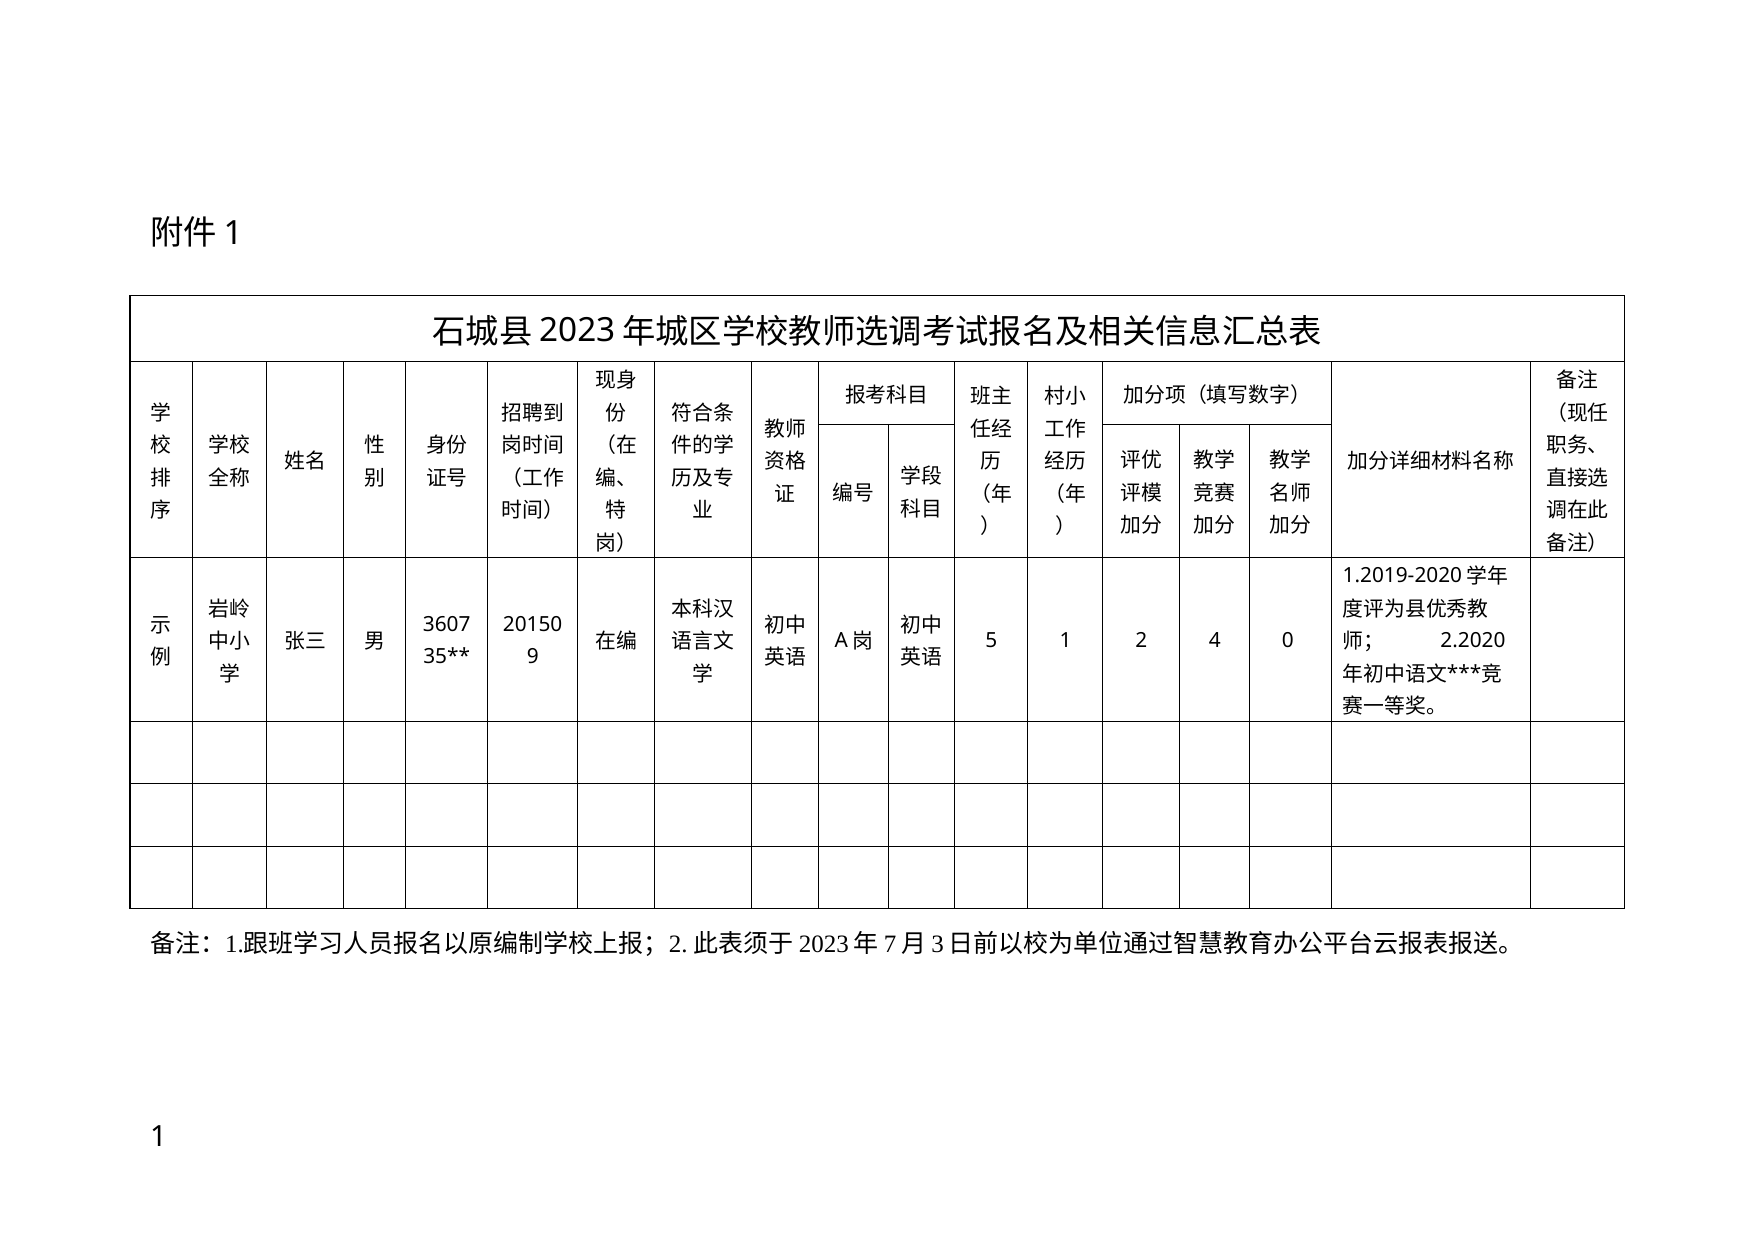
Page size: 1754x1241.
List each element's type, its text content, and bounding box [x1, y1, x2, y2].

table_cell 备注（现任职务、直接选调在此备注） [1531, 362, 1624, 557]
table_cell [752, 722, 818, 783]
table_cell [1180, 847, 1249, 908]
table_cell [488, 847, 577, 908]
text 附件1 [150, 198, 1604, 263]
table_cell [889, 847, 954, 908]
table_cell [1531, 847, 1624, 908]
table_cell 评优评模加分 [1103, 425, 1179, 557]
table_cell 招聘到岗时间（工作时间） [488, 362, 577, 557]
table_cell [1250, 784, 1331, 846]
table_cell 在编 [578, 558, 654, 721]
table_cell [1180, 722, 1249, 783]
table_cell [131, 847, 192, 908]
table_cell [578, 722, 654, 783]
table_cell 男 [344, 558, 405, 721]
table_cell [819, 722, 888, 783]
table_cell [1531, 722, 1624, 783]
table_cell [1332, 847, 1530, 908]
table_cell [1028, 847, 1102, 908]
table_cell [655, 784, 751, 846]
table_cell 4 [1180, 558, 1249, 721]
table_cell 示例 [131, 558, 192, 721]
table_cell [819, 784, 888, 846]
table_cell 教学名师加分 [1250, 425, 1331, 557]
table_cell 编号 [819, 425, 888, 557]
table_cell [1028, 722, 1102, 783]
table_cell 性别 [344, 362, 405, 557]
table_cell [488, 722, 577, 783]
table_cell [267, 847, 343, 908]
table_cell 现身份（在编、特岗） [578, 362, 654, 557]
table_cell 360735** [406, 558, 487, 721]
table_cell [1103, 847, 1179, 908]
table_header 石城县2023年城区学校教师选调考试报名及相关信息汇总表 [131, 296, 1624, 361]
table_cell [344, 847, 405, 908]
table_cell [578, 847, 654, 908]
table_cell [1250, 722, 1331, 783]
table_cell 1 [1028, 558, 1102, 721]
table_cell 加分项（填写数字） [1103, 362, 1331, 424]
table_cell [406, 722, 487, 783]
text 备注：1.跟班学习人员报名以原编制学校上报；2. 此表须于2023年7月3日前以校为单位通过智慧教育办公平台云报表报送。 [150, 909, 1604, 974]
table_cell [819, 847, 888, 908]
table_cell 报考科目 [819, 362, 954, 424]
table_cell [1103, 722, 1179, 783]
table_cell [344, 784, 405, 846]
table_cell 班主任经历（年） [955, 362, 1027, 557]
table_cell [267, 722, 343, 783]
table_cell 学校排序 [131, 362, 192, 557]
table_cell [193, 784, 266, 846]
table_cell 学段科目 [889, 425, 954, 557]
table_cell [752, 847, 818, 908]
table_cell [578, 784, 654, 846]
table_cell [655, 722, 751, 783]
table_cell [193, 722, 266, 783]
table_cell 0 [1250, 558, 1331, 721]
table_cell [889, 784, 954, 846]
table_cell 本科汉语言文学 [655, 558, 751, 721]
table_cell [267, 784, 343, 846]
table_cell [655, 847, 751, 908]
table_cell 学校全称 [193, 362, 266, 557]
table_cell [1028, 784, 1102, 846]
table_cell 张三 [267, 558, 343, 721]
table_cell [1332, 784, 1530, 846]
table_cell [1332, 722, 1530, 783]
table_cell 1.2019-2020学年度评为县优秀教师； 2.2020年初中语文***竞赛一等奖。 [1332, 558, 1530, 721]
table_cell [889, 722, 954, 783]
table_cell 初中英语 [752, 558, 818, 721]
table_cell [1180, 784, 1249, 846]
table_cell [955, 722, 1027, 783]
table_cell 姓名 [267, 362, 343, 557]
table_cell 村小工作经历（年） [1028, 362, 1102, 557]
table_cell 身份证号 [406, 362, 487, 557]
table_cell [752, 784, 818, 846]
table_cell [1103, 784, 1179, 846]
table_cell 5 [955, 558, 1027, 721]
table_cell [1250, 847, 1331, 908]
table_cell 符合条件的学历及专业 [655, 362, 751, 557]
table_cell 201509 [488, 558, 577, 721]
table_cell 教师资格证 [752, 362, 818, 557]
table_cell 初中英语 [889, 558, 954, 721]
table_cell [955, 784, 1027, 846]
table_cell 岩岭中小学 [193, 558, 266, 721]
table_cell 2 [1103, 558, 1179, 721]
table_cell [131, 784, 192, 846]
table_cell A岗 [819, 558, 888, 721]
table_cell [193, 847, 266, 908]
table_cell [1531, 558, 1624, 721]
table_cell 教学竞赛加分 [1180, 425, 1249, 557]
table_cell 加分详细材料名称 [1332, 362, 1530, 557]
table_cell [488, 784, 577, 846]
table_cell [344, 722, 405, 783]
table_cell [406, 784, 487, 846]
table_cell [406, 847, 487, 908]
table_cell [131, 722, 192, 783]
table_cell [1531, 784, 1624, 846]
table_cell [955, 847, 1027, 908]
